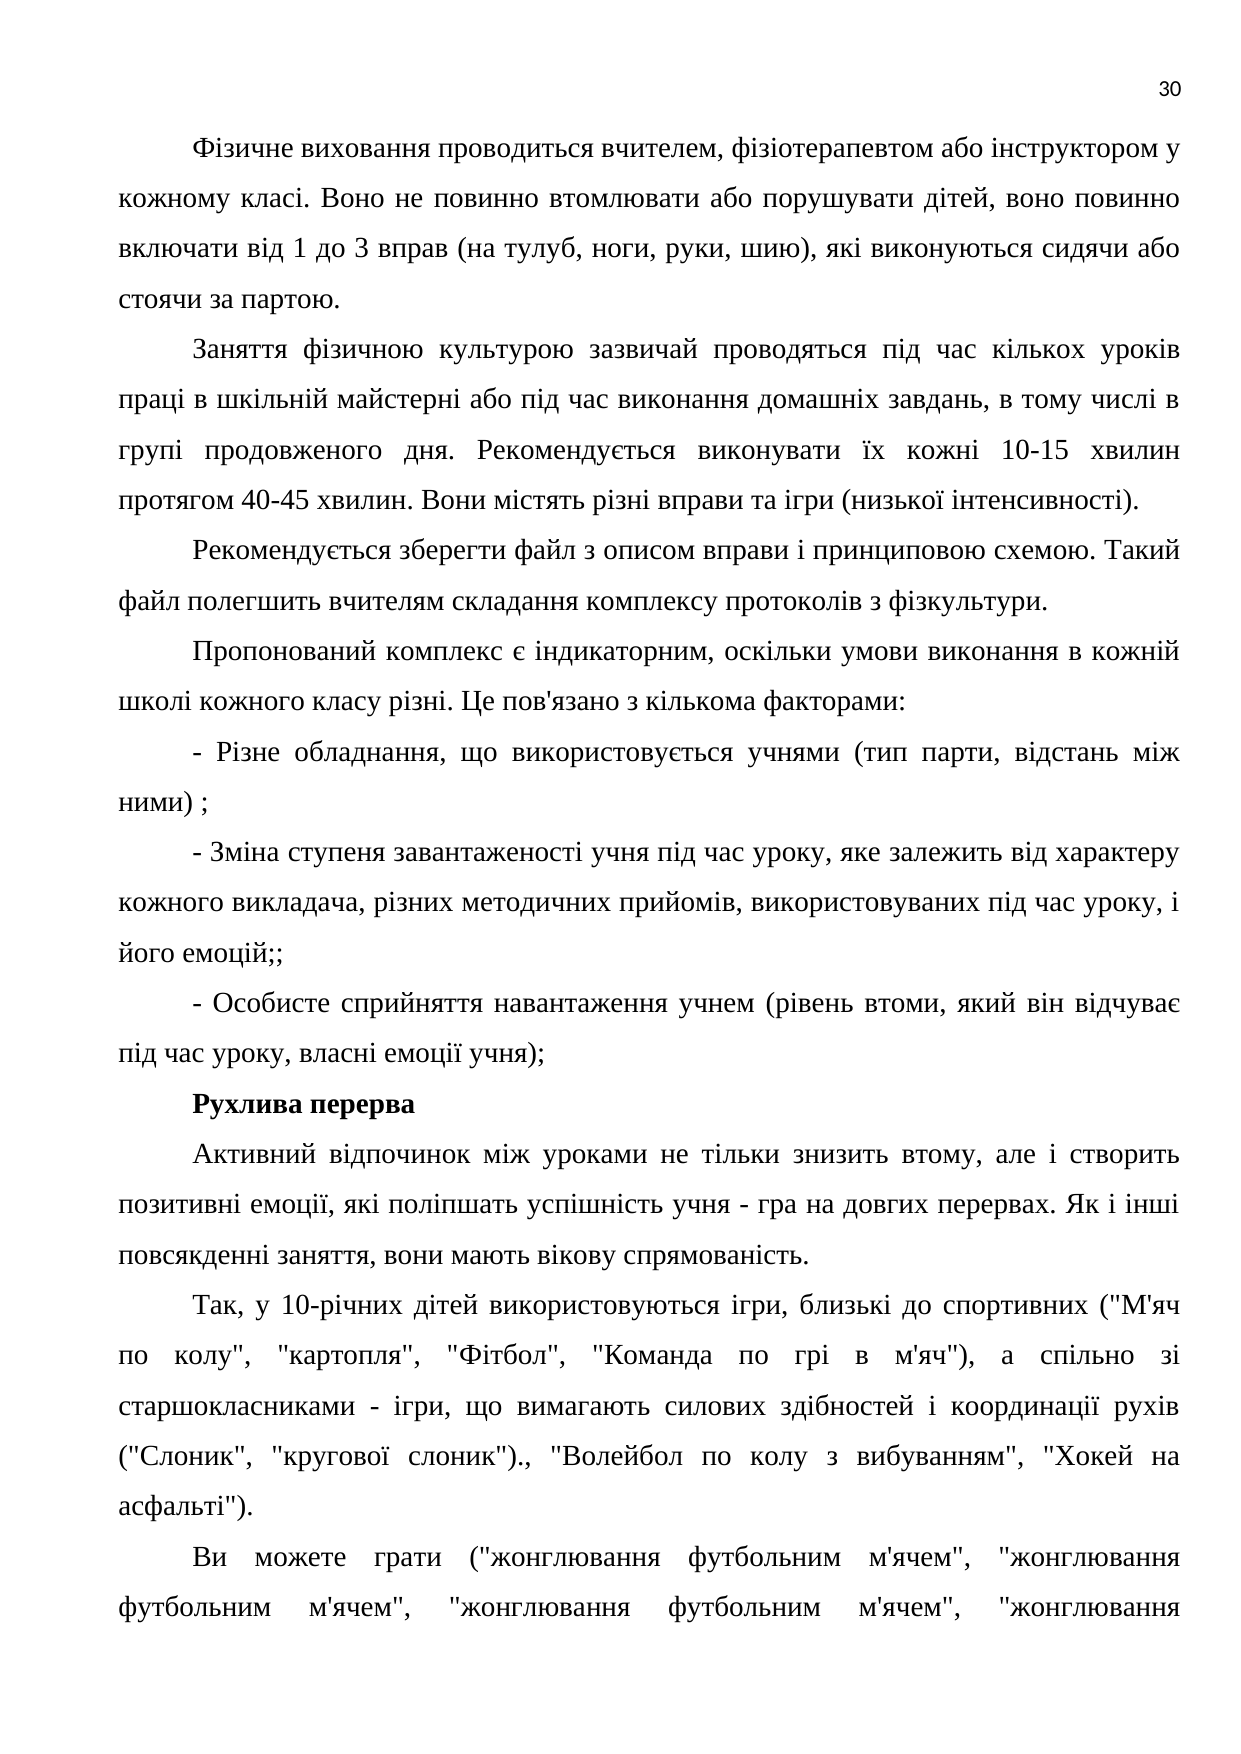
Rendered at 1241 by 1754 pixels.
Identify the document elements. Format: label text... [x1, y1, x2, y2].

text Активний відпочинок між уроками не тільки знизить втому, але і створить позитивні емоції, які поліпшать успішність учня - гра на довгих перервах. Як і інші повсякденні заняття, вони мають вікову спрямованість. [118, 1136, 1181, 1270]
text Рухлива перерва [118, 1086, 1181, 1119]
text Так, у 10-річних дітей використовуються ігри, близькі до спортивних ("М'яч по колу", "картопля", "Фітбол", "Команда по грі в м'яч"), а спільно зі старшокласниками - ігри, що вимагають силових здібностей і координації рухів ("Слоник", "кругової слоник")., "Волейбол по колу з вибуванням", "Хокей на асфальті"). [118, 1287, 1181, 1522]
text Пропонований комплекс є індикаторним, оскільки умови виконання в кожній школі кожного класу різні. Це пов'язано з кількома факторами: [118, 633, 1181, 717]
text - Різне обладнання, що використовується учнями (тип парти, відстань між ними) ; [118, 734, 1181, 817]
text - Особисте сприйняття навантаження учнем (рівень втоми, який він відчуває під час уроку, власні емоції учня); [118, 985, 1181, 1069]
text - Зміна ступеня завантаженості учня під час уроку, яке залежить від характеру кожного викладача, різних методичних прийомів, використовуваних під час уроку, і його емоцій;; [118, 834, 1181, 968]
text Рекомендується зберегти файл з описом вправи і принциповою схемою. Такий файл полегшить вчителям складання комплексу протоколів з фізкультури. [118, 532, 1181, 616]
text Заняття фізичною культурою зазвичай проводяться під час кількох уроків праці в шкільній майстерні або під час виконання домашніх завдань, в тому числі в групі продовженого дня. Рекомендується виконувати їх кожні 10-15 хвилин протягом 40-45 хвилин. Вони містять різні вправи та ігри (низької інтенсивності). [118, 331, 1181, 516]
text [118, 1539, 1181, 1622]
text Фізичне виховання проводиться вчителем, фізіотерапевтом або інструктором у кожному класі. Воно не повинно втомлювати або порушувати дітей, воно повинно включати від 1 до 3 вправ (на тулуб, ноги, руки, шию), які виконуються сидячи або стоячи за партою. [118, 130, 1181, 314]
